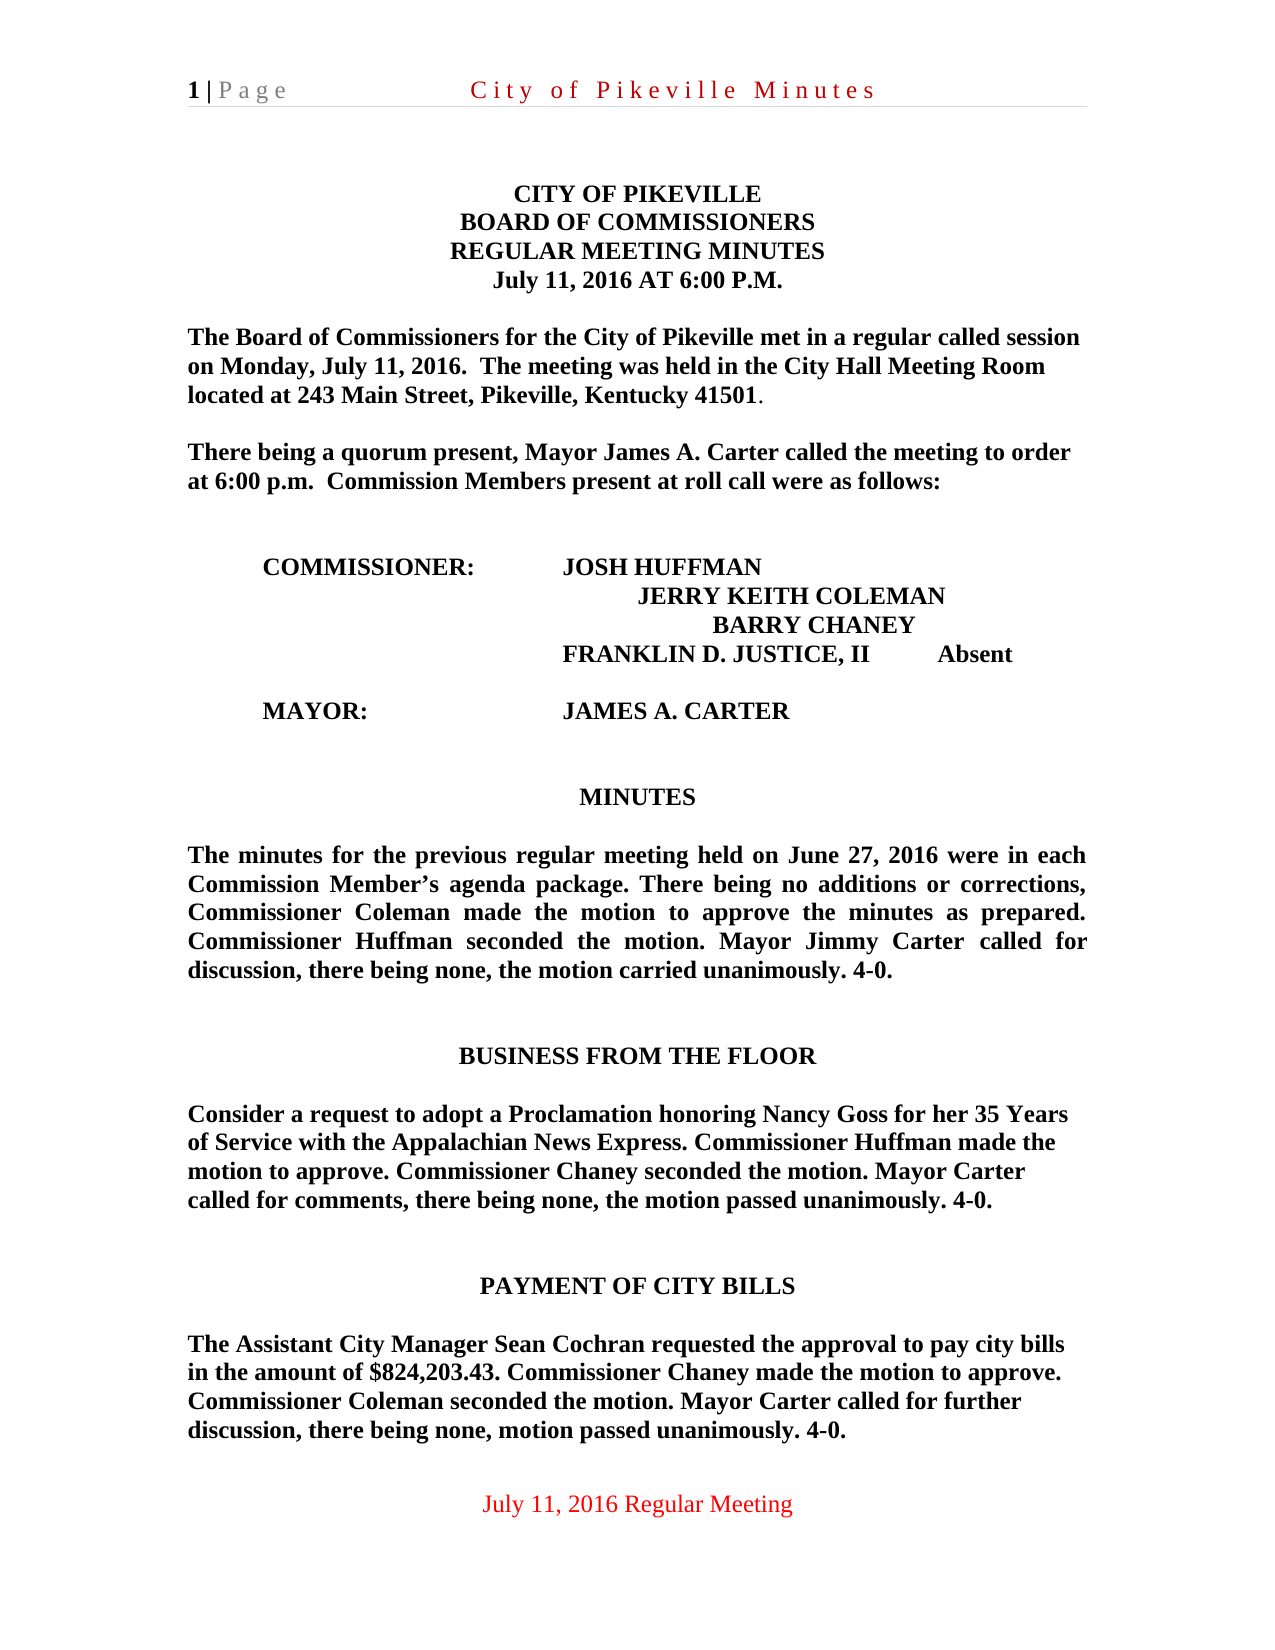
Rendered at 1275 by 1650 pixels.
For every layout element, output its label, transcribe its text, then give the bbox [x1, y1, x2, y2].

text BOARD OF COMMISSIONERS [187, 207, 1087, 236]
text There being a quorum present, Mayor James A. Carter called the meeting to order at 6:00 p.m. Commission Members present at roll call were as follows: [187, 437, 1087, 495]
text FRANKLIN D. JUSTICE, II Absent [187, 639, 1087, 667]
text The Board of Commissioners for the City of Pikeville met in a regular called session on Monday, July 11, 2016. The meeting was held in the City Hall Meeting Room located at 243 Main Street, Pikeville, Kentucky 41501. [187, 322, 1087, 409]
text CITY OF PIKEVILLE [187, 179, 1087, 207]
text The minutes for the previous regular meeting held on June 27, 2016 were in each Commission Member’s agenda package. There being no additions or corrections, Commissioner Coleman made the motion to approve the minutes as prepared. Commissioner Huffman seconded the motion. Mayor Jimmy Carter called for discussion, there being none, the motion carried unanimously. 4-0. [187, 840, 1087, 984]
text July 11, 2016 AT 6:00 P.M. [187, 265, 1087, 294]
text The Assistant City Manager Sean Cochran requested the approval to pay city bills in the amount of $824,203.43. Commissioner Chaney made the motion to approve. Commissioner Coleman seconded the motion. Mayor Carter called for further discussion, there being none, motion passed unanimously. 4-0. [187, 1329, 1087, 1444]
text COMMISSIONER: JOSH HUFFMAN JERRY KEITH COLEMAN BARRY CHANEY [187, 552, 1087, 639]
text PAYMENT OF CITY BILLS [187, 1271, 1087, 1300]
text Consider a request to adopt a Proclamation honoring Nancy Goss for her 35 Years of Service with the Appalachian News Express. Commissioner Huffman made the motion to approve. Commissioner Chaney seconded the motion. Mayor Carter called for comments, there being none, the motion passed unanimously. 4-0. [187, 1099, 1087, 1214]
text MINUTES [187, 782, 1087, 811]
text BUSINESS FROM THE FLOOR [187, 1041, 1087, 1070]
text MAYOR: JAMES A. CARTER [187, 696, 1087, 725]
text REGULAR MEETING MINUTES [187, 236, 1087, 265]
